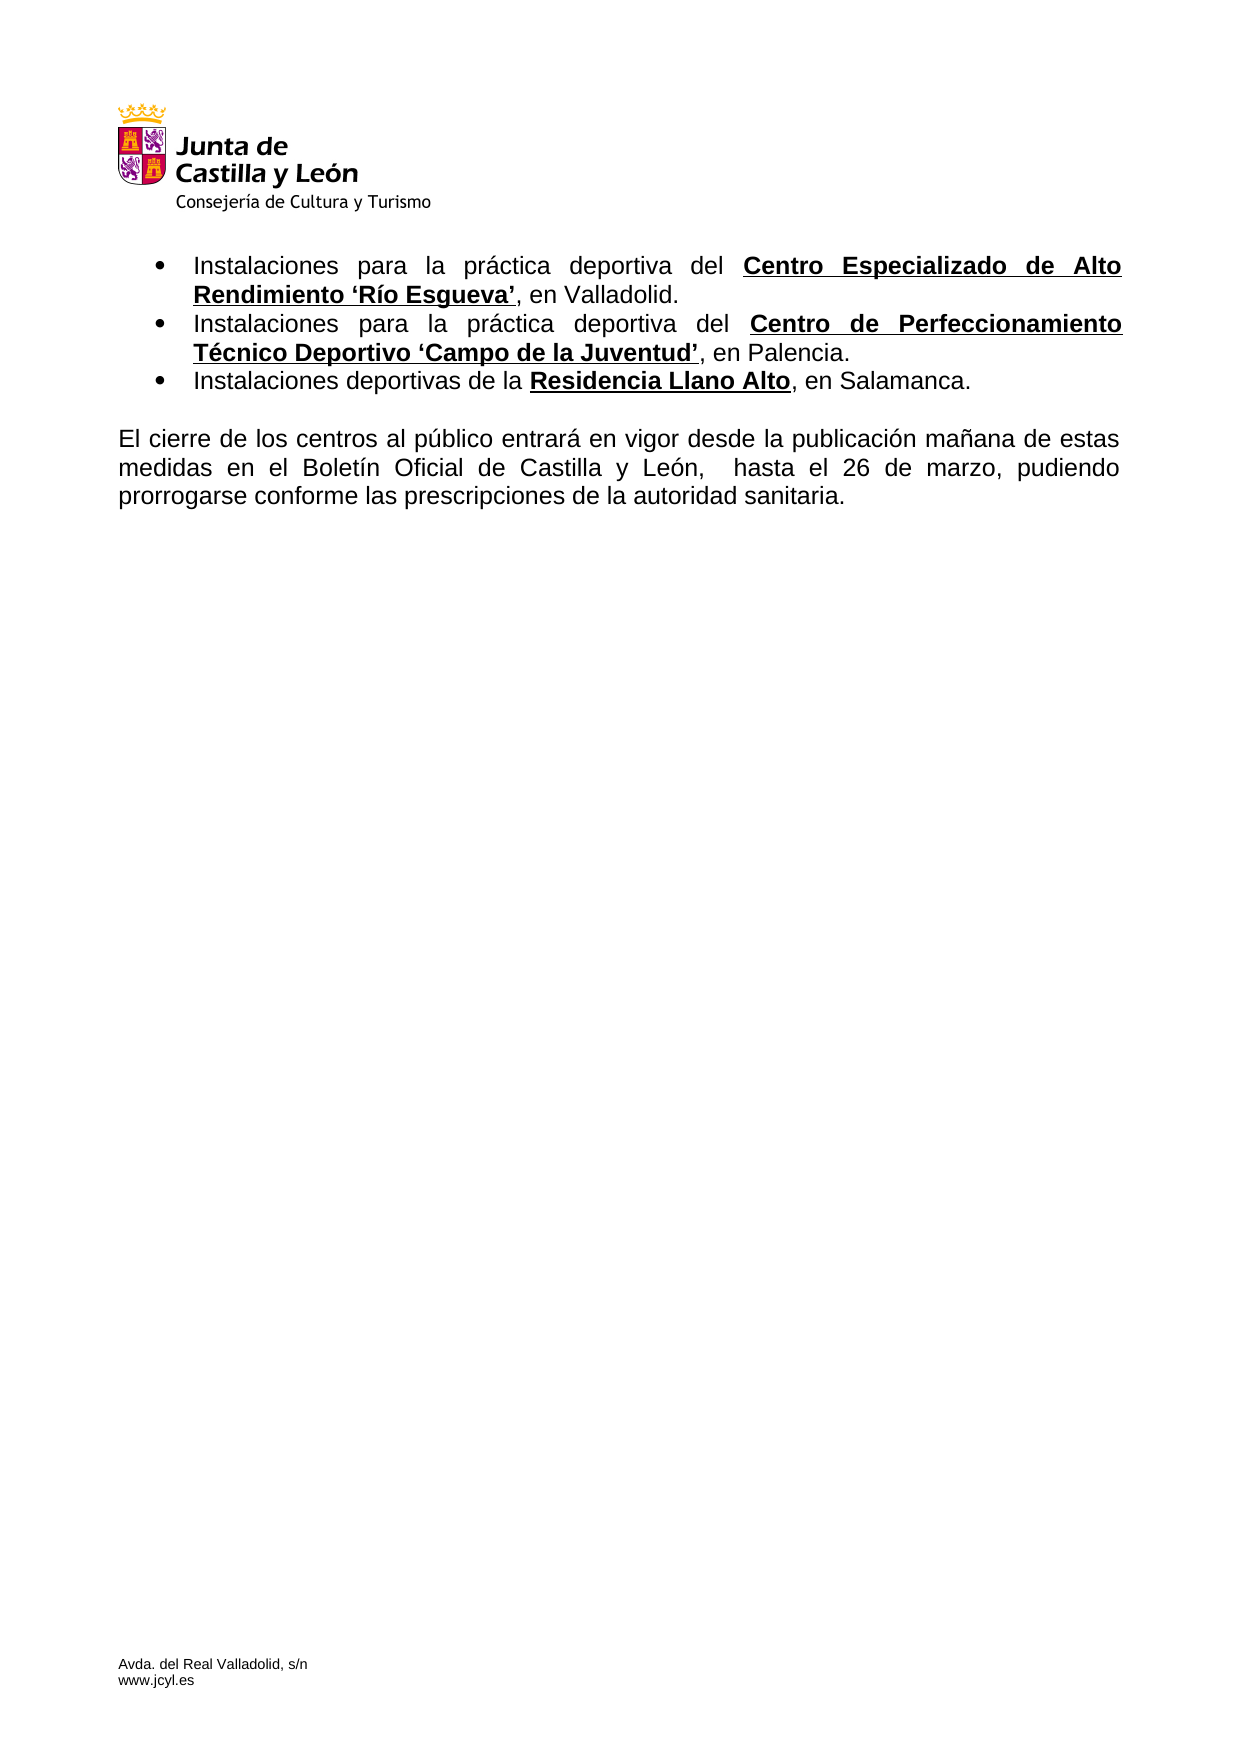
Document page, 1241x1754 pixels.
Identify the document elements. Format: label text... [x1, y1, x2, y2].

list Instalaciones para la práctica deportiva del Centro Especializado de Alto Rendimiento ‘Río Esgueva’, en Valladolid. [156, 251, 1122, 309]
list Instalaciones para la práctica deportiva del Centro de Perfeccionamiento Técnico Deportivo ‘Campo de la Juventud’, en Palencia. [156, 309, 1122, 366]
text El cierre de los centros al público entrará en vigor desde la publicación mañana de estas medidas en el Boletín Oficial de Castilla y León, hasta el 26 de marzo, pudiendo prorrogarse conforme las prescripciones de la autoridad sanitaria. [118, 424, 1122, 510]
picture [118, 103, 431, 219]
list Instalaciones deportivas de la Residencia Llano Alto, en Salamanca. [156, 366, 1122, 395]
